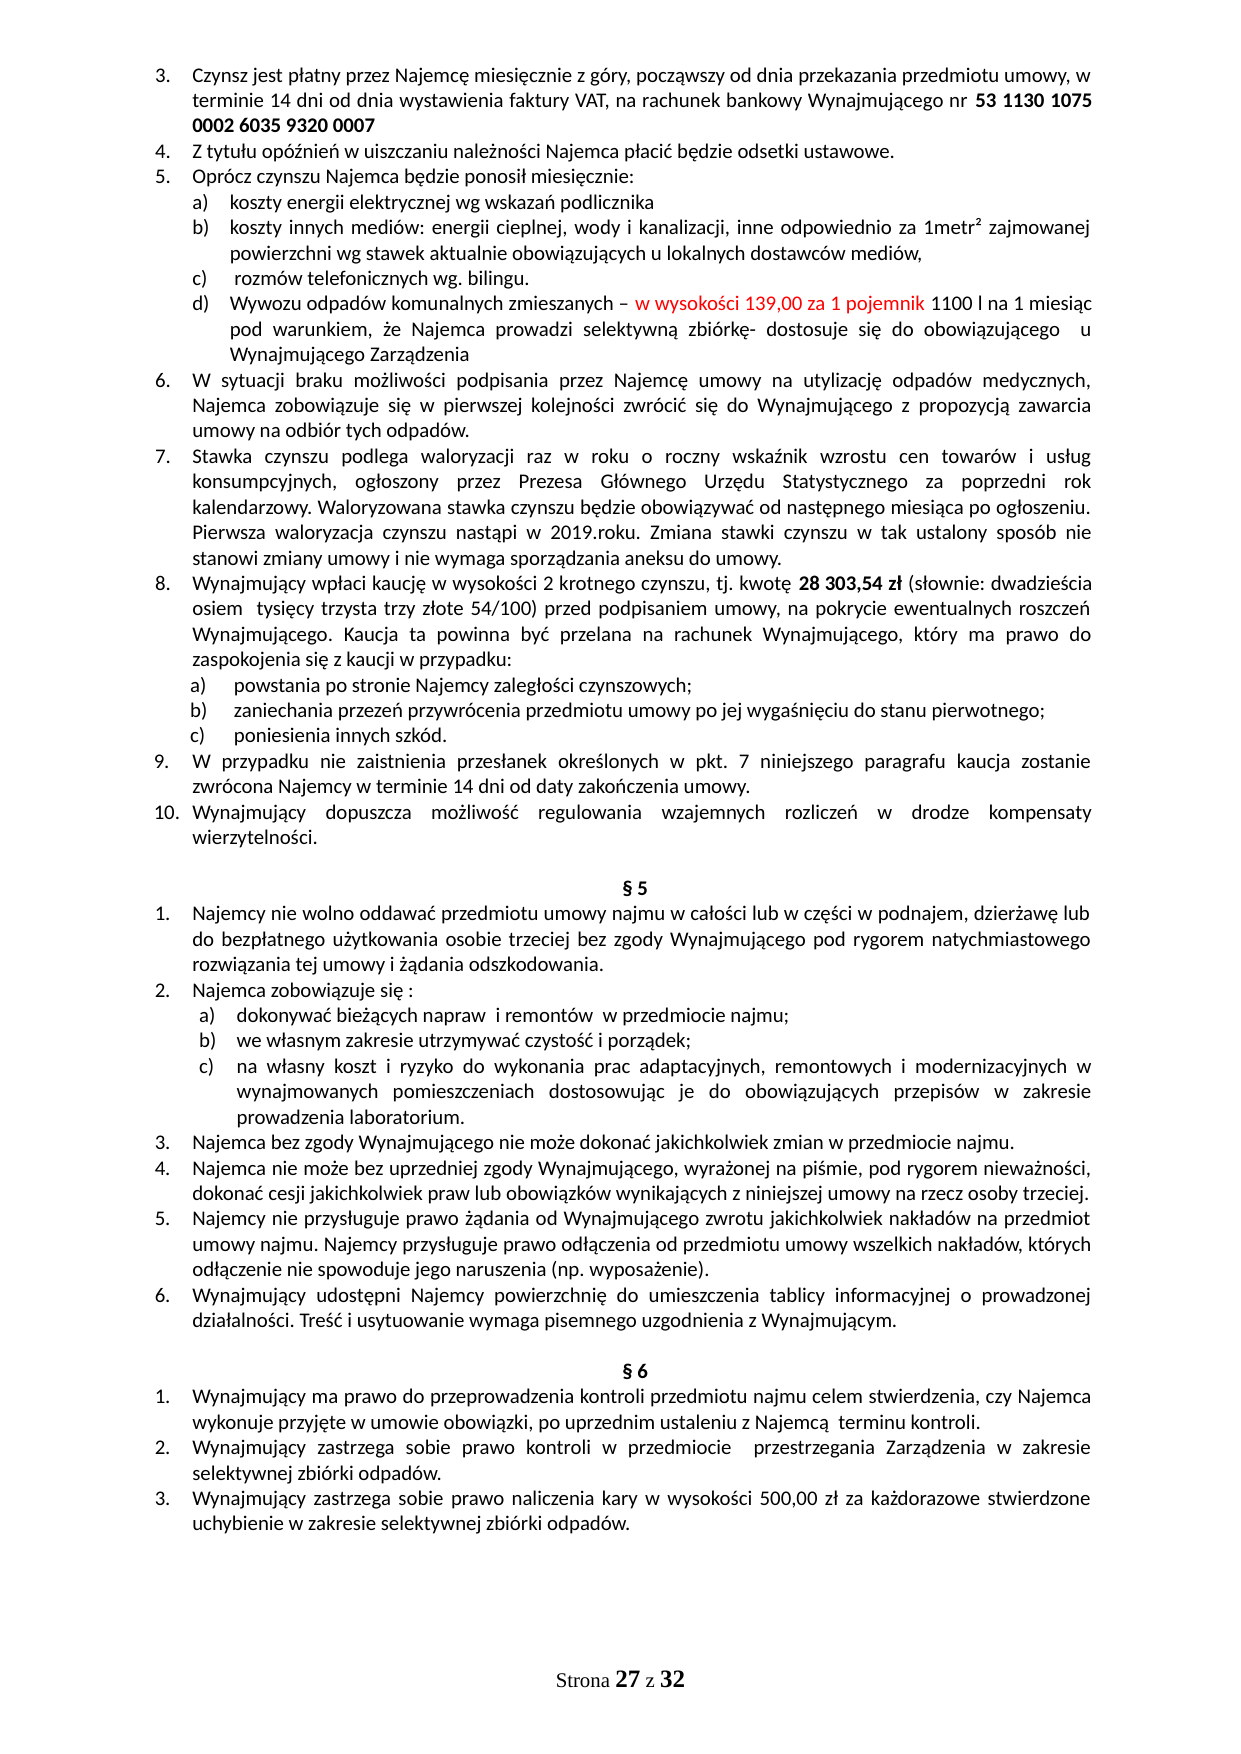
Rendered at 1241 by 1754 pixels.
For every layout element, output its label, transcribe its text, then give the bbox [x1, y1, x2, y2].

list Najemca zobowiązuje się : [154, 977, 1092, 1002]
list zaniechania przezeń przywrócenia przedmiotu umowy po jej wygaśnięciu do stanu pierwotnego; [190, 697, 1092, 723]
text § 6 [177, 1358, 1092, 1383]
list dokonywać bieżących napraw i remontów w przedmiocie najmu; [199, 1002, 1092, 1028]
list Najemca bez zgody Wynajmującego nie może dokonać jakichkolwiek zmian w przedmiocie najmu. [154, 1129, 1092, 1155]
list Wynajmujący zastrzega sobie prawo kontroli w przedmiocie przestrzegania Zarządzenia w zakresie selektywnej zbiórki odpadów. [154, 1434, 1092, 1485]
list Wynajmujący dopuszcza możliwość regulowania wzajemnych rozliczeń w drodze kompensaty wierzytelności. [153, 799, 1092, 850]
list Stawka czynszu podlega waloryzacji raz w roku o roczny wskaźnik wzrostu cen towarów i usług konsumpcyjnych, ogłoszony przez Prezesa Głównego Urzędu Statystycznego za poprzedni rok kalendarzowy. Waloryzowana stawka czynszu będzie obowiązywać od następnego miesiąca po ogłoszeniu. Pierwsza waloryzacja czynszu nastąpi w 2019.roku. Zmiana stawki czynszu w tak ustalony sposób nie stanowi zmiany umowy i nie wymaga sporządzania aneksu do umowy. [155, 443, 1092, 570]
text § 5 [177, 875, 1092, 901]
list Wynajmujący wpłaci kaucję w wysokości 2 krotnego czynszu, tj. kwotę 28 303,54 zł (słownie: dwadzieścia osiem tysięcy trzysta trzy złote 54/100) przed podpisaniem umowy, na pokrycie ewentualnych roszczeń Wynajmującego. Kaucja ta powinna być przelana na rachunek Wynajmującego, który ma prawo do zaspokojenia się z kaucji w przypadku: [155, 570, 1092, 672]
list Wynajmujący ma prawo do przeprowadzenia kontroli przedmiotu najmu celem stwierdzenia, czy Najemca wykonuje przyjęte w umowie obowiązki, po uprzednim ustaleniu z Najemcą terminu kontroli. [154, 1383, 1092, 1434]
list powstania po stronie Najemcy zaległości czynszowych; [190, 672, 1092, 697]
list na własny koszt i ryzyko do wykonania prac adaptacyjnych, remontowych i modernizacyjnych w wynajmowanych pomieszczeniach dostosowując je do obowiązujących przepisów w zakresie prowadzenia laboratorium. [199, 1053, 1092, 1129]
list Oprócz czynszu Najemca będzie ponosił miesięcznie: [155, 163, 1092, 189]
list Najemca nie może bez uprzedniej zgody Wynajmującego, wyrażonej na piśmie, pod rygorem nieważności, dokonać cesji jakichkolwiek praw lub obowiązków wynikających z niniejszej umowy na rzecz osoby trzeciej. [154, 1155, 1092, 1206]
list Wynajmujący udostępni Najemcy powierzchnię do umieszczenia tablicy informacyjnej o prowadzonej działalności. Treść i usytuowanie wymaga pisemnego uzgodnienia z Wynajmującym. [154, 1282, 1092, 1333]
list Wywozu odpadów komunalnych zmieszanych – w wysokości 139,00 za 1 pojemnik 1100 l na 1 miesiąc pod warunkiem, że Najemca prowadzi selektywną zbiórkę- dostosuje się do obowiązującego u Wynajmującego Zarządzenia [192, 291, 1092, 367]
list Z tytułu opóźnień w uiszczaniu należności Najemca płacić będzie odsetki ustawowe. [155, 138, 1092, 163]
list we własnym zakresie utrzymywać czystość i porządek; [199, 1028, 1092, 1053]
list W przypadku nie zaistnienia przesłanek określonych w pkt. 7 niniejszego paragrafu kaucja zostanie zwrócona Najemcy w terminie 14 dni od daty zakończenia umowy. [153, 748, 1092, 799]
list Czynsz jest płatny przez Najemcę miesięcznie z góry, począwszy od dnia przekazania przedmiotu umowy, w terminie 14 dni od dnia wystawienia faktury VAT, na rachunek bankowy Wynajmującego nr 53 1130 1075 0002 6035 9320 0007 [155, 62, 1092, 138]
list Najemcy nie przysługuje prawo żądania od Wynajmującego zwrotu jakichkolwiek nakładów na przedmiot umowy najmu. Najemcy przysługuje prawo odłączenia od przedmiotu umowy wszelkich nakładów, których odłączenie nie spowoduje jego naruszenia (np. wyposażenie). [154, 1206, 1092, 1282]
list poniesienia innych szkód. [190, 723, 1092, 748]
list W sytuacji braku możliwości podpisania przez Najemcę umowy na utylizację odpadów medycznych, Najemca zobowiązuje się w pierwszej kolejności zwrócić się do Wynajmującego z propozycją zawarcia umowy na odbiór tych odpadów. [155, 367, 1092, 443]
list Najemcy nie wolno oddawać przedmiotu umowy najmu w całości lub w części w podnajem, dzierżawę lub do bezpłatnego użytkowania osobie trzeciej bez zgody Wynajmującego pod rygorem natychmiastowego rozwiązania tej umowy i żądania odszkodowania. [154, 901, 1092, 977]
list rozmów telefonicznych wg. bilingu. [192, 265, 1092, 291]
list koszty energii elektrycznej wg wskazań podlicznika [192, 189, 1092, 214]
list Wynajmujący zastrzega sobie prawo naliczenia kary w wysokości 500,00 zł za każdorazowe stwierdzone uchybienie w zakresie selektywnej zbiórki odpadów. [154, 1485, 1092, 1536]
list koszty innych mediów: energii cieplnej, wody i kanalizacji, inne odpowiednio za 1metr² zajmowanej powierzchni wg stawek aktualnie obowiązujących u lokalnych dostawców mediów, [192, 214, 1092, 265]
